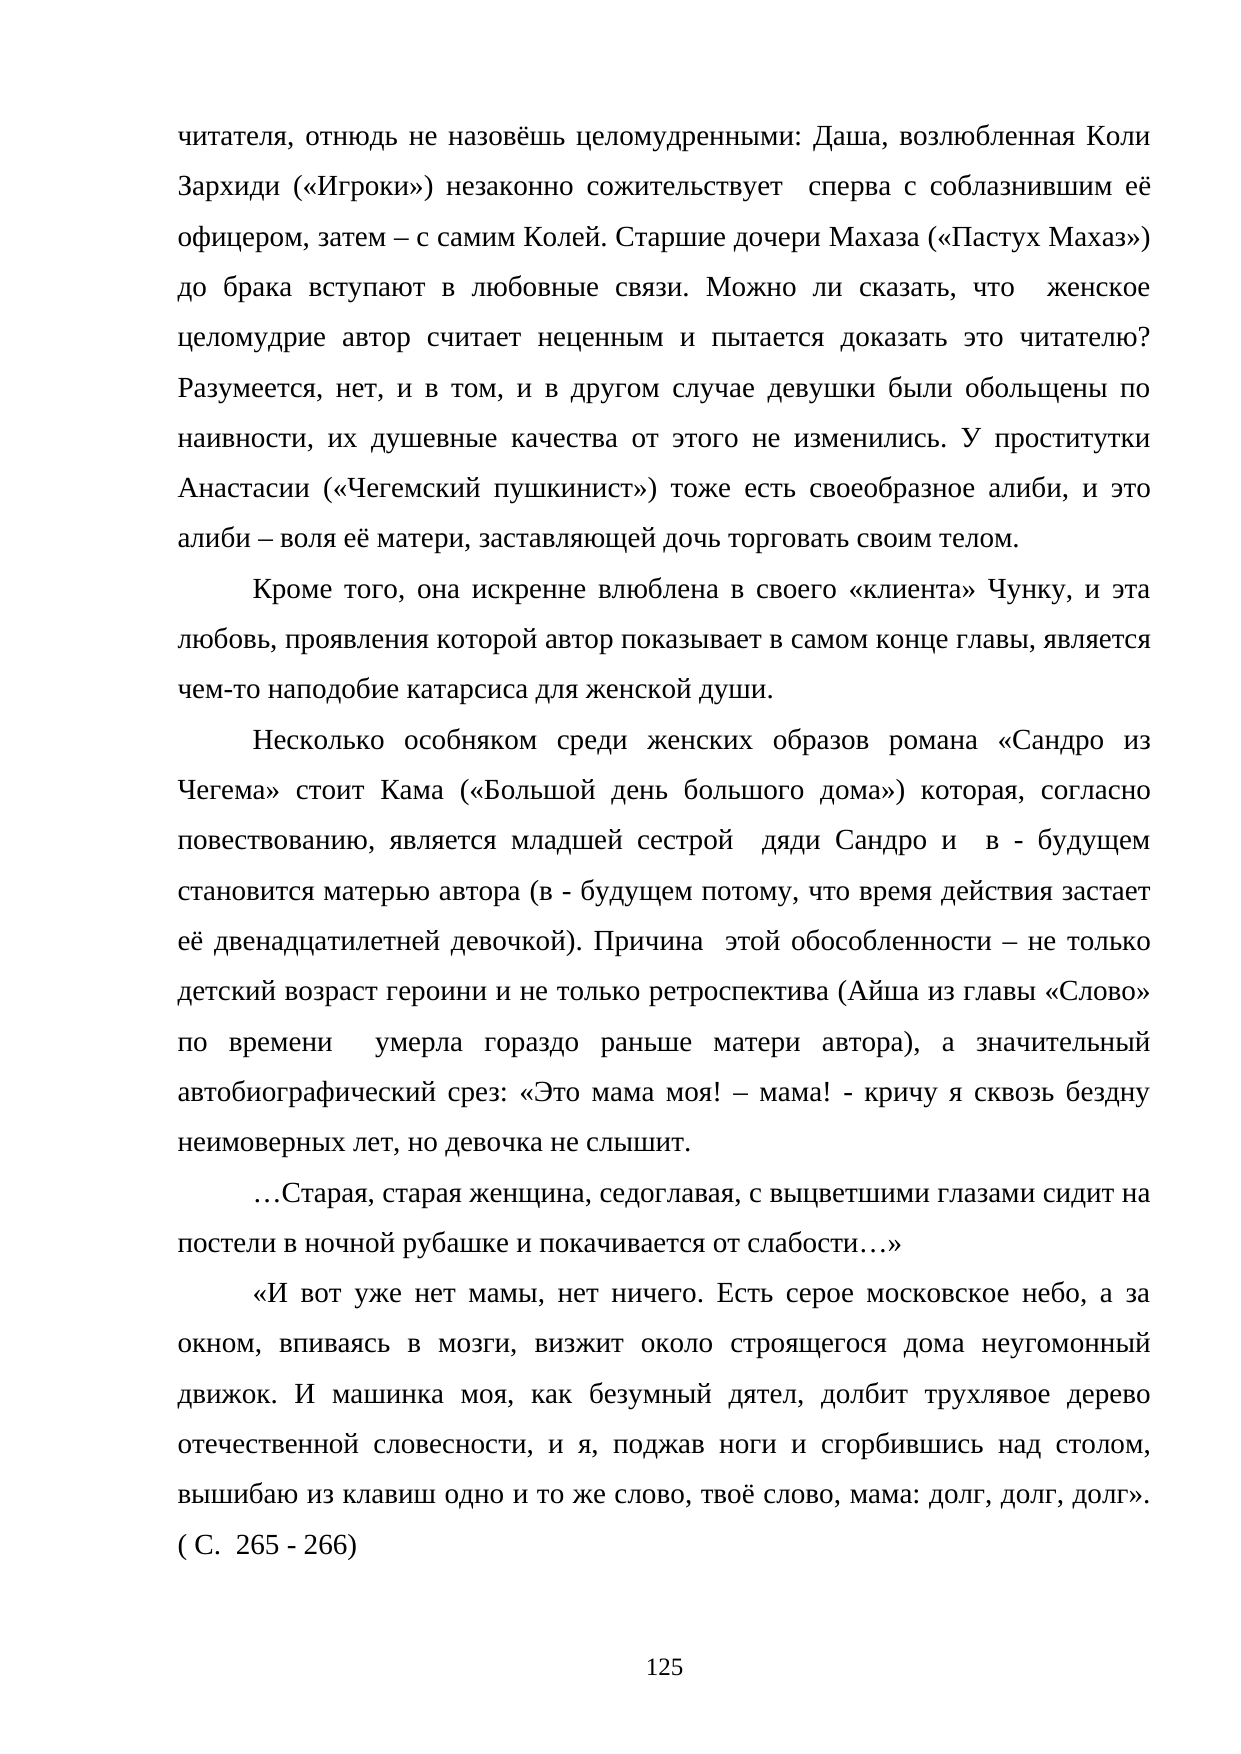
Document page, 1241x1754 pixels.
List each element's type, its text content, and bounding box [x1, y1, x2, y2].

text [177, 118, 1152, 554]
text …Старая, старая женщина, седоглавая, с выцветшими глазами сидит на постели в ночной рубашке и покачивается от слабости…» [177, 1175, 1152, 1258]
text Кроме того, она искренне влюблена в своего «клиента» Чунку, и эта любовь, проявления которой автор показывает в самом конце главы, является чем-то наподобие катарсиса для женской души. [177, 571, 1152, 705]
text Несколько особняком среди женских образов романа «Сандро из Чегема» стоит Кама («Большой день большого дома») которая, согласно повествованию, является младшей сестрой дяди Сандро и в - будущем становится матерью автора (в - будущем потому, что время действия застает её двенадцатилетней девочкой). Причина этой обособленности – не только детский возраст героини и не только ретроспектива (Айша из главы «Слово» по времени умерла гораздо раньше матери автора), а значительный автобиографический срез: «Это мама моя! – мама! - кричу я сквозь бездну неимоверных лет, но девочка не слышит. [177, 722, 1152, 1158]
text «И вот уже нет мамы, нет ничего. Есть серое московское небо, а за окном, впиваясь в мозги, визжит около строящегося дома неугомонный движок. И машинка моя, как безумный дятел, долбит трухлявое дерево отечественной словесности, и я, поджав ноги и сгорбившись над столом, вышибаю из клавиш одно и то же слово, твоё слово, мама: долг, долг, долг». ( С. 265 - 266) [177, 1275, 1152, 1560]
